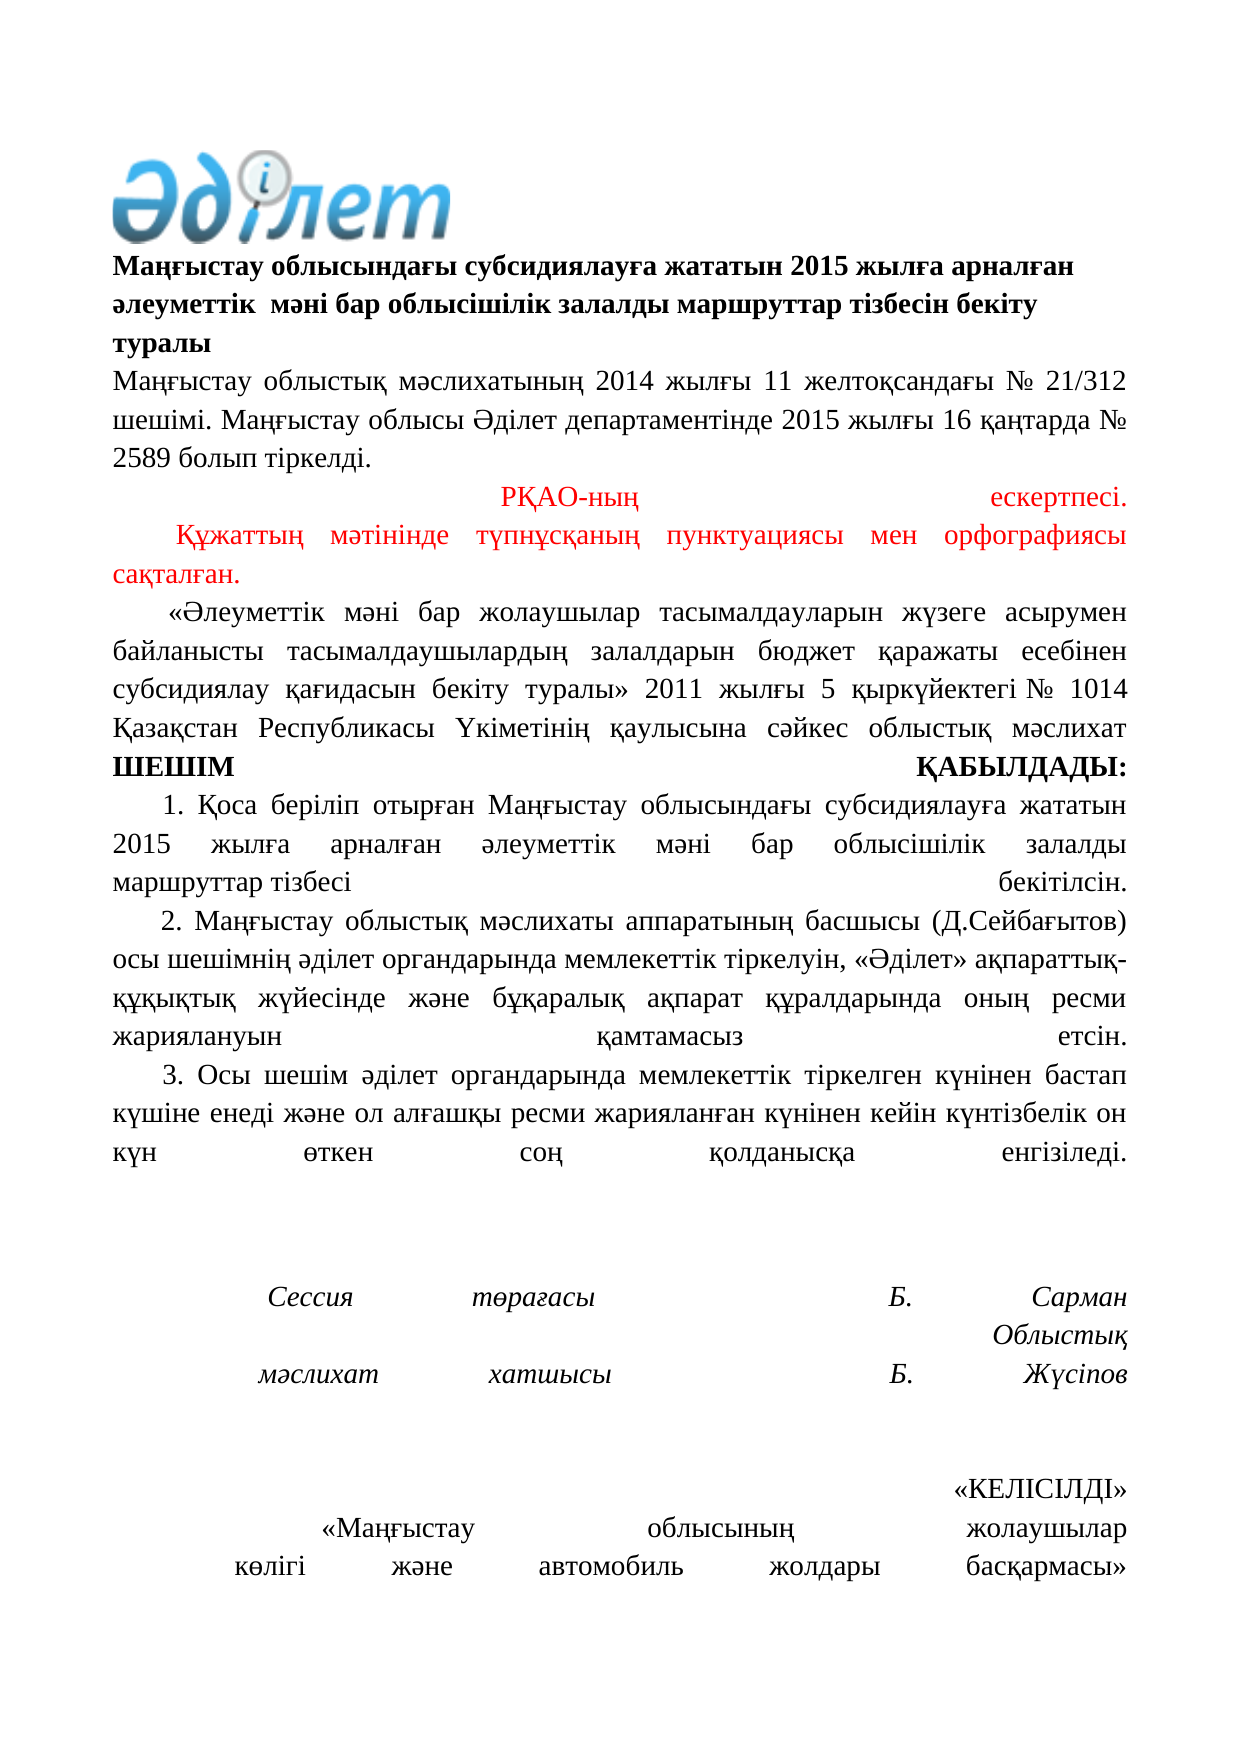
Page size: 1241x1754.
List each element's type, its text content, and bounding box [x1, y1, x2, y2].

text Маңғыстау облыстық мәслихатының 2014 жылғы 11 желтоқсандағы № 21/312 шешімі. Маңғыстау облысы Әділет департаментінде 2015 жылғы 16 қаңтарда № 2589 болып тіркелді. [112, 363, 1128, 474]
text «Әлеуметтік мәні бар жолаушылар тасымалдауларын жүзеге асырумен байланысты тасымалдаушылардың залалдарын бюджет қаражаты есебінен субсидиялау қағидасын бекіту туралы» 2011 жылғы 5 қыркүйектегі № 1014 Қазақстан Республикасы Үкіметінің қаулысына сәйкес облыстық мәслихат ШЕШІМ ҚАБЫЛДАДЫ: 1. Қоса беріліп отырған Маңғыстау облысындағы субсидиялауға жататын 2015 жылға арналған әлеуметтік мәні бар облысішілік залалды маршруттар тізбесі бекітілсін. 2. Маңғыстау облыстық мәслихаты аппаратының басшысы (Д.Сейбағытов) осы шешімнің әділет органдарында мемлекеттік тіркелуін, «Әділет» ақпараттық-құқықтық жүйесінде және бұқаралық ақпарат құралдарында оның ресми жариялануын қамтамасыз етсін. 3. Осы шешім әділет органдарында мемлекеттік тіркелген күнінен бастап күшіне енеді және ол алғашқы ресми жарияланған күнінен кейін күнтізбелік он күн өткен соң қолданысқа енгізіледі. [112, 594, 1128, 1206]
picture [112, 150, 451, 244]
text РҚАО-ның ескертпесі. Құжаттың мәтінінде түпнұсқаның пунктуациясы мен орфографиясы сақталған. [112, 479, 1128, 589]
text Маңғыстау облысындағы субсидиялауға жататын 2015 жылға арналған әлеуметтік мәні бар облысішілік залалды маршруттар тізбесін бекіту туралы [112, 248, 1128, 358]
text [112, 1471, 1128, 1582]
text Сессия төрағасы Б. Сарман Облыстық мәслихат хатшысы Б. Жүсіпов [112, 1279, 1128, 1466]
